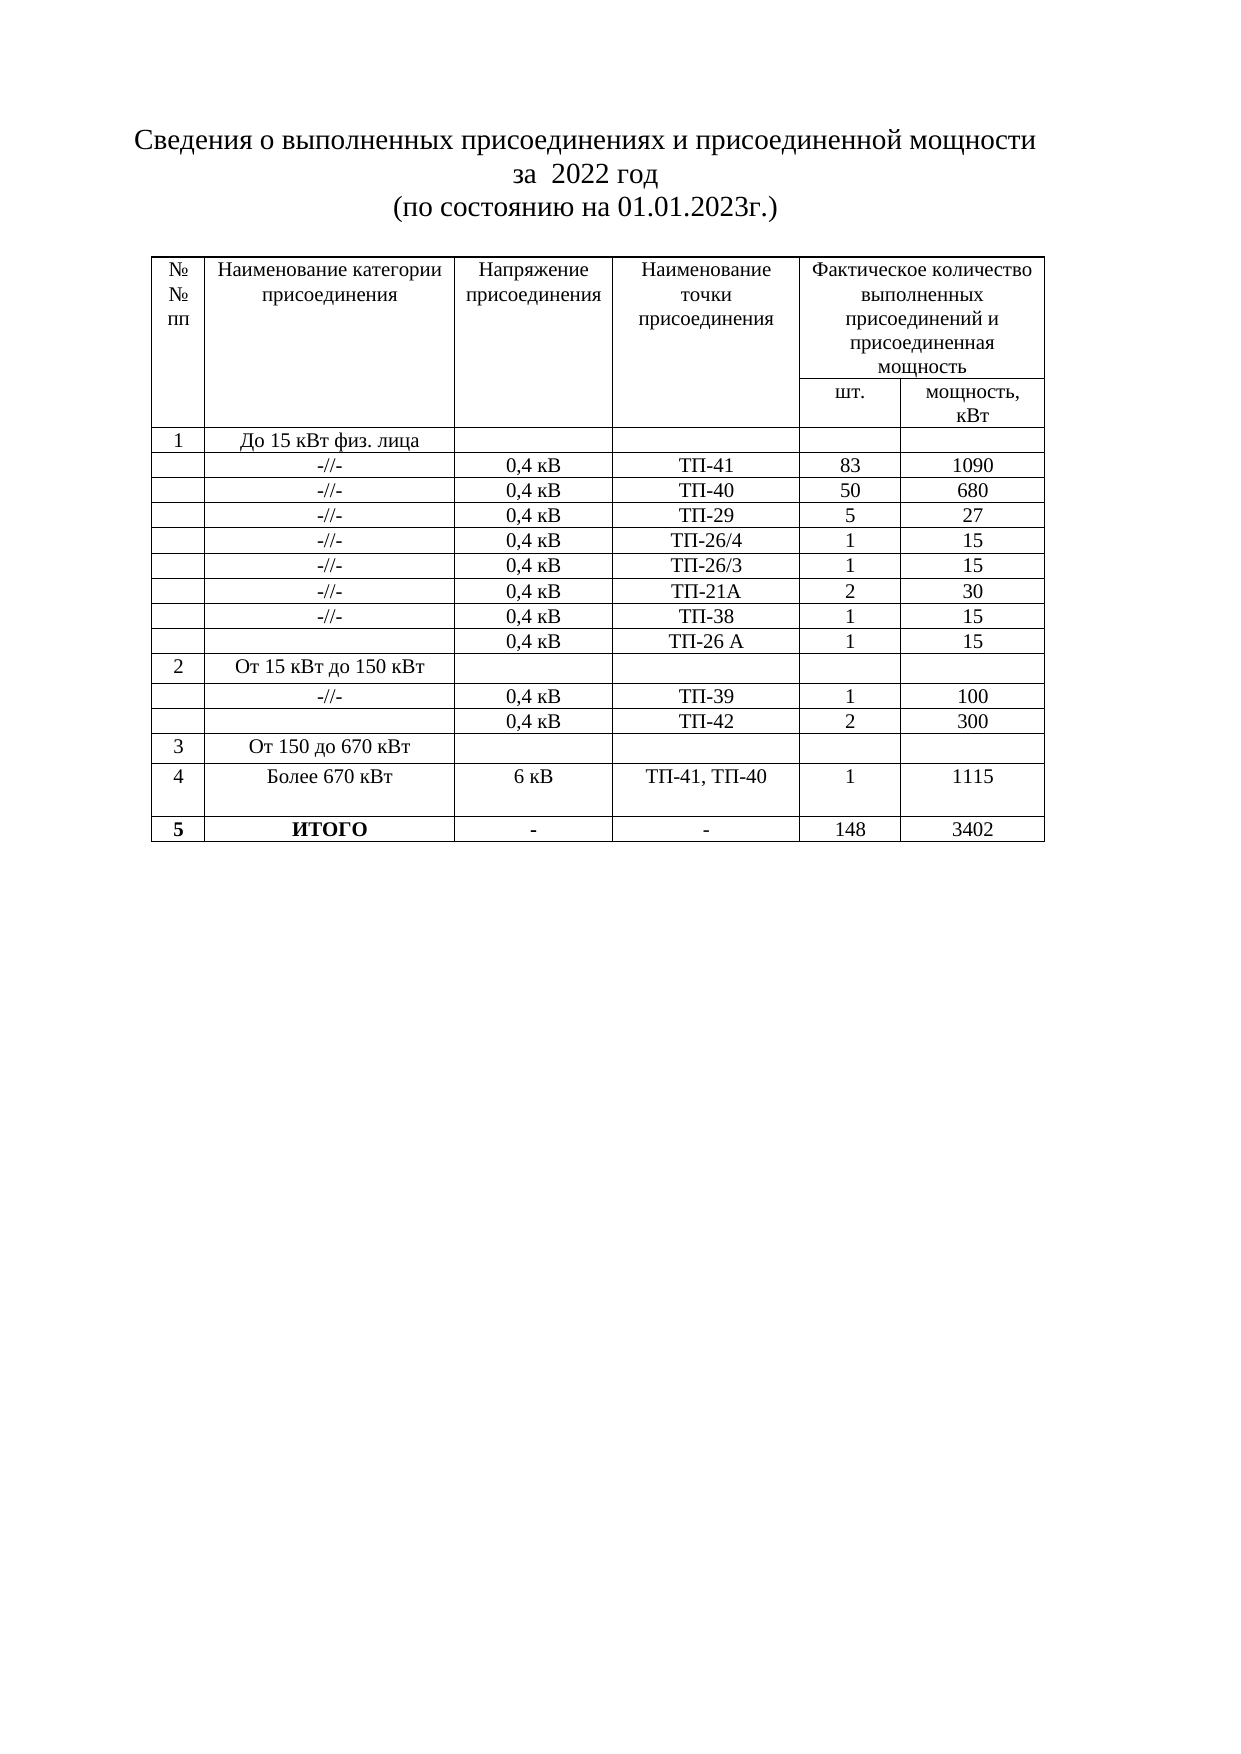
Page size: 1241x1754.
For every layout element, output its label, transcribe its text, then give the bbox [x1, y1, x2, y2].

table_cell 1 [800, 554, 900, 577]
text Сведения о выполненных присоединениях и присоединенной мощности [78, 122, 1092, 156]
text за 2022 год [78, 156, 1092, 189]
table_cell -//- [205, 478, 454, 502]
table_cell ТП-41, ТП-40 [613, 764, 799, 816]
table_cell 100 [901, 684, 1044, 708]
table_cell ТП-40 [613, 478, 799, 502]
table_cell 1 [800, 528, 900, 552]
table_cell 2 [800, 709, 900, 733]
table_cell 0,4 кВ [455, 684, 612, 708]
table_cell -//- [205, 579, 454, 603]
table_cell [455, 734, 612, 763]
table_cell 148 [800, 817, 900, 841]
table_cell 83 [800, 453, 900, 477]
table_cell 15 [901, 528, 1044, 552]
text (по состоянию на 01.01.2023г.) [78, 189, 1092, 223]
table_cell 0,4 кВ [455, 579, 612, 603]
table_cell 2 [152, 654, 204, 683]
table_cell ИТОГО [205, 817, 454, 841]
table_header Фактическое количество выполненных присоединений и присоединенная мощность [800, 258, 1044, 378]
table_cell 1 [800, 629, 900, 653]
table_cell [205, 629, 454, 653]
table_cell [152, 554, 204, 577]
table_cell 4 [152, 764, 204, 816]
table_cell ТП-29 [613, 503, 799, 527]
table_cell [152, 709, 204, 733]
table_cell 50 [800, 478, 900, 502]
table_cell -//- [205, 684, 454, 708]
table_cell 15 [901, 629, 1044, 653]
table_cell [152, 684, 204, 708]
table_cell 0,4 кВ [455, 554, 612, 577]
table_cell [205, 709, 454, 733]
table_cell -//- [205, 604, 454, 628]
table_cell -//- [205, 453, 454, 477]
table_header Наименование категории присоединения [205, 258, 454, 427]
table_header Напряжение присоединения [455, 258, 612, 427]
table_cell -//- [205, 503, 454, 527]
table_cell [901, 654, 1044, 683]
table_cell 3 [152, 734, 204, 763]
table_cell [152, 528, 204, 552]
table_cell Более 670 кВт [205, 764, 454, 816]
table_cell ТП-26/3 [613, 554, 799, 577]
table_cell шт. [800, 379, 900, 427]
table_cell [152, 629, 204, 653]
table_cell [800, 428, 900, 452]
table_cell 1 [800, 604, 900, 628]
table_cell 0,4 кВ [455, 604, 612, 628]
table_cell 0,4 кВ [455, 478, 612, 502]
table_cell 1090 [901, 453, 1044, 477]
table_cell 680 [901, 478, 1044, 502]
table_cell [613, 428, 799, 452]
table_cell От 15 кВт до 150 кВт [205, 654, 454, 683]
table_cell [152, 604, 204, 628]
table_cell [455, 428, 612, 452]
table_cell 2 [800, 579, 900, 603]
table_cell -//- [205, 554, 454, 577]
table_cell 0,4 кВ [455, 503, 612, 527]
table_cell -//- [205, 528, 454, 552]
table_cell 0,4 кВ [455, 453, 612, 477]
table_cell 0,4 кВ [455, 629, 612, 653]
table_cell ТП-26/4 [613, 528, 799, 552]
table_cell [901, 428, 1044, 452]
table_header №№ пп [152, 258, 204, 427]
table_cell [800, 654, 900, 683]
table_cell - [455, 817, 612, 841]
table_cell [152, 453, 204, 477]
table_cell 27 [901, 503, 1044, 527]
table_cell ТП-38 [613, 604, 799, 628]
table_cell [800, 734, 900, 763]
table_cell [152, 478, 204, 502]
table_cell 300 [901, 709, 1044, 733]
table_header Наименование точки присоединения [613, 258, 799, 427]
table_cell До 15 кВт физ. лица [205, 428, 454, 452]
table_cell - [613, 817, 799, 841]
table_cell [901, 734, 1044, 763]
table_cell [613, 734, 799, 763]
table_cell 1 [152, 428, 204, 452]
table_cell 3402 [901, 817, 1044, 841]
table_cell 0,4 кВ [455, 528, 612, 552]
table_cell 5 [800, 503, 900, 527]
table_cell 1 [800, 764, 900, 816]
table_cell 15 [901, 554, 1044, 577]
table_cell 0,4 кВ [455, 709, 612, 733]
table_cell ТП-42 [613, 709, 799, 733]
table_cell 6 кВ [455, 764, 612, 816]
table_cell ТП-39 [613, 684, 799, 708]
table_cell ТП-26 А [613, 629, 799, 653]
table_cell ТП-21А [613, 579, 799, 603]
table_cell [455, 654, 612, 683]
table_cell [152, 579, 204, 603]
table_cell мощность, кВт [901, 379, 1044, 427]
table_cell [152, 503, 204, 527]
table_cell ТП-41 [613, 453, 799, 477]
table_cell 1 [800, 684, 900, 708]
table_cell 5 [152, 817, 204, 841]
table_cell 15 [901, 604, 1044, 628]
table_cell 1115 [901, 764, 1044, 816]
table_cell 30 [901, 579, 1044, 603]
table_cell От 150 до 670 кВт [205, 734, 454, 763]
table_cell [613, 654, 799, 683]
